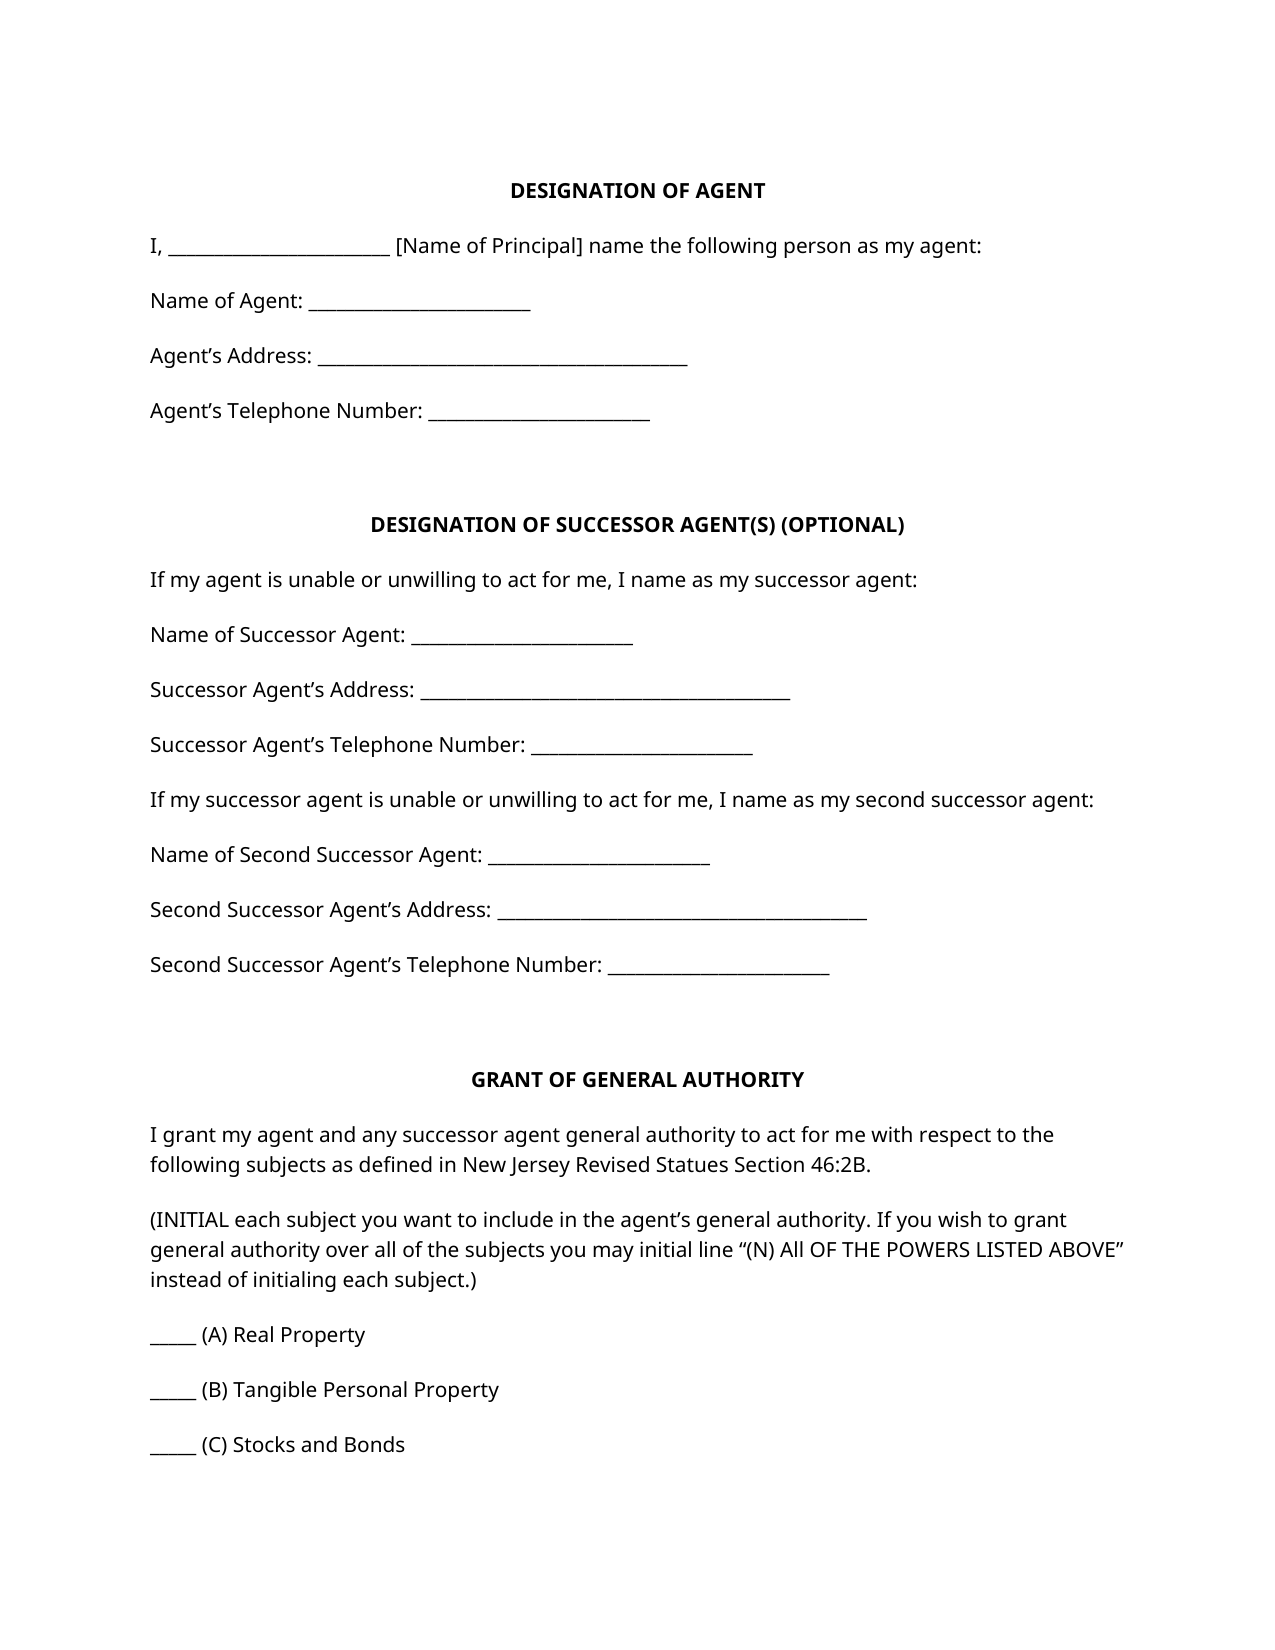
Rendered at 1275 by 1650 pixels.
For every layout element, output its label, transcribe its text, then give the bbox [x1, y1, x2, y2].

text Agent’s Telephone Number: ________________________ [150, 395, 1125, 425]
text Successor Agent’s Address: ________________________________________ [150, 674, 1125, 704]
text (INITIAL each subject you want to include in the agent’s general authority. If you wish to grant general authority over all of the subjects you may initial line “(N) All OF THE POWERS LISTED ABOVE” instead of initialing each subject.) [150, 1203, 1125, 1293]
text DESIGNATION OF SUCCESSOR AGENT(S) (OPTIONAL) [150, 509, 1125, 539]
text Agent’s Address: ________________________________________ [150, 340, 1125, 370]
text I, ________________________ [Name of Principal] name the following person as my agent: [150, 230, 1125, 260]
text Successor Agent’s Telephone Number: ________________________ [150, 729, 1125, 759]
text Name of Second Successor Agent: ________________________ [150, 839, 1125, 869]
text DESIGNATION OF AGENT [150, 175, 1125, 205]
text If my agent is unable or unwilling to act for me, I name as my successor agent: [150, 564, 1125, 594]
text _____ (A) Real Property [150, 1318, 1125, 1348]
text Name of Successor Agent: ________________________ [150, 619, 1125, 649]
text _____ (B) Tangible Personal Property [150, 1373, 1125, 1403]
text Name of Agent: ________________________ [150, 285, 1125, 315]
text Second Successor Agent’s Telephone Number: ________________________ [150, 949, 1125, 979]
text Second Successor Agent’s Address: ________________________________________ [150, 894, 1125, 924]
text I grant my agent and any successor agent general authority to act for me with respect to the following subjects as defined in New Jersey Revised Statues Section 46:2B. [150, 1118, 1125, 1178]
text If my successor agent is unable or unwilling to act for me, I name as my second successor agent: [150, 784, 1125, 814]
text _____ (C) Stocks and Bonds [150, 1428, 1125, 1458]
text GRANT OF GENERAL AUTHORITY [150, 1063, 1125, 1093]
